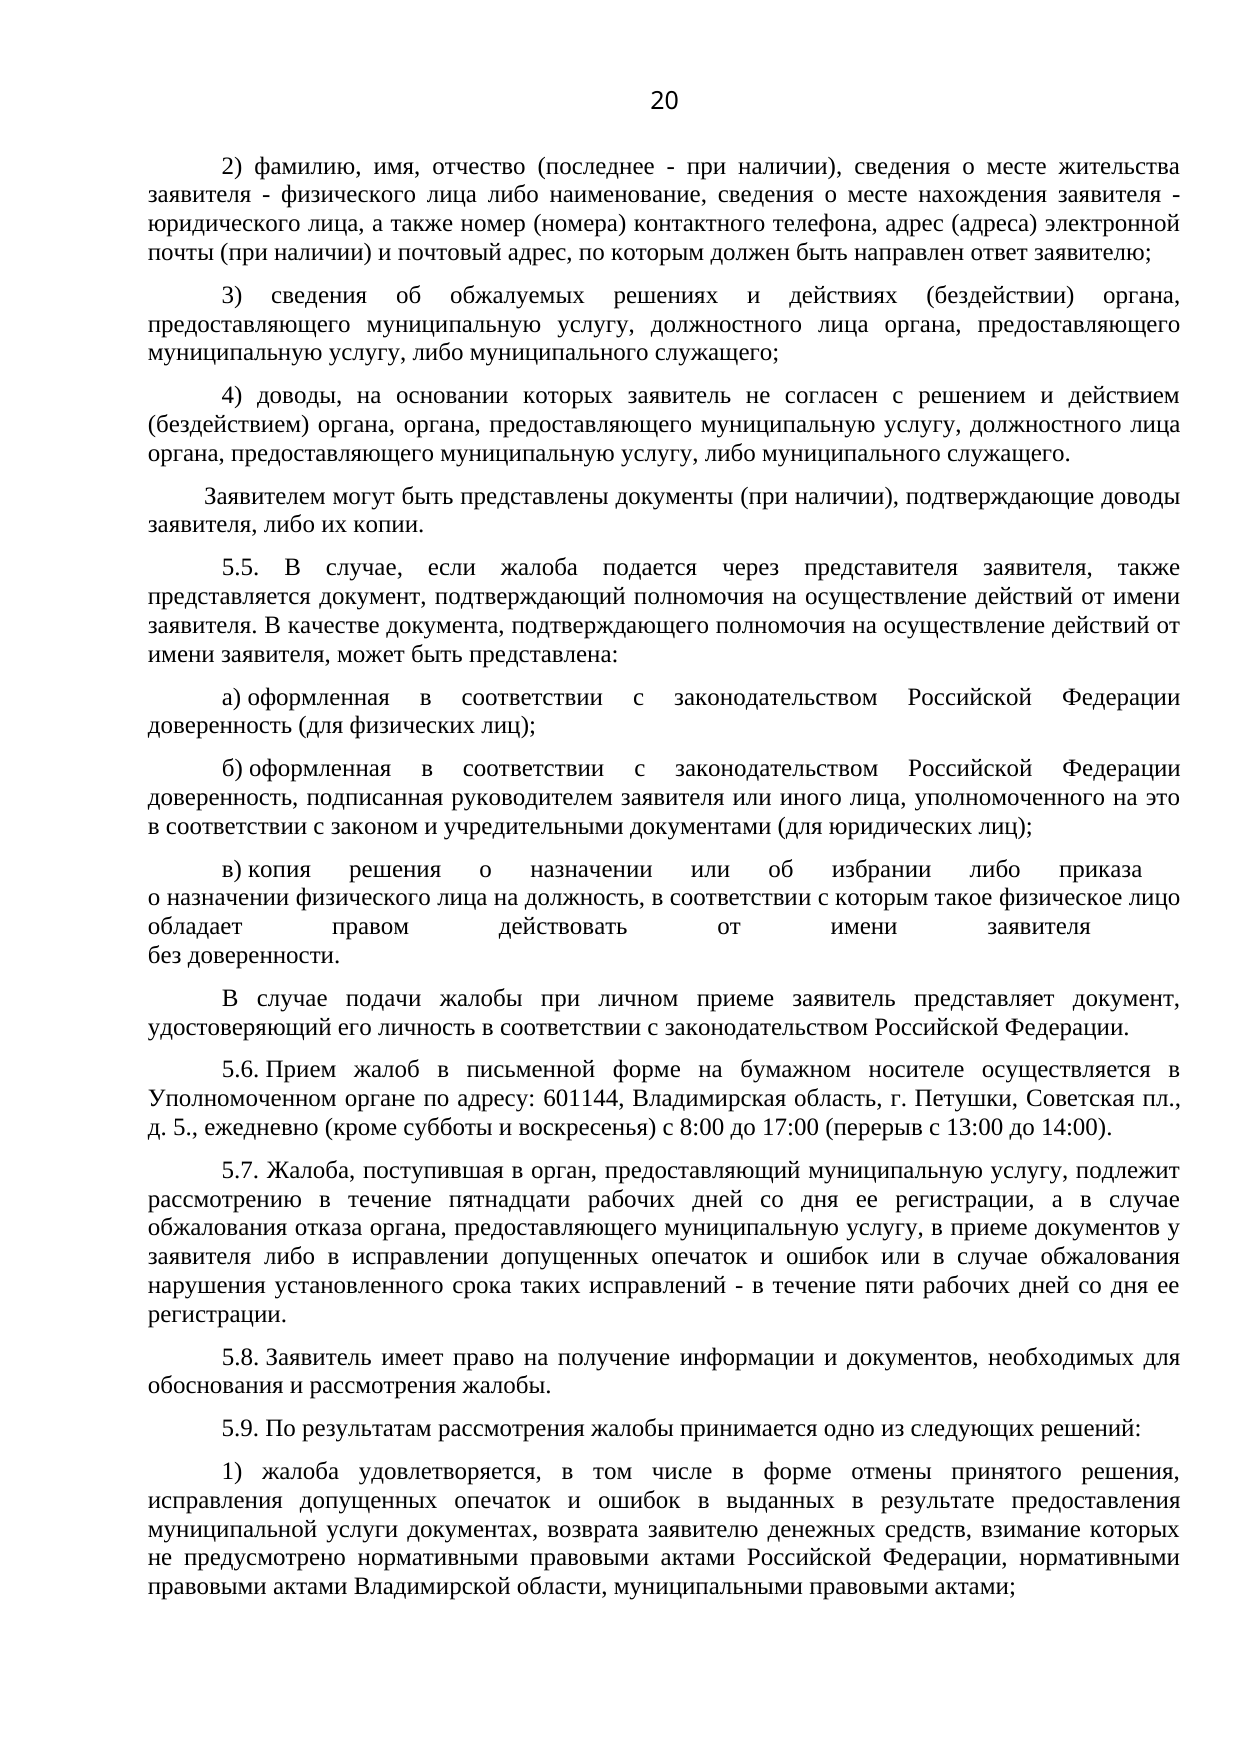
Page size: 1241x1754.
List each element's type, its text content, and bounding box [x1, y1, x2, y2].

text 5.7. Жалоба, поступившая в орган, предоставляющий муниципальную услугу, подлежит рассмотрению в течение пятнадцати рабочих дней со дня ее регистрации, а в случае обжалования отказа органа, предоставляющего муниципальную услугу, в приеме документов у заявителя либо в исправлении допущенных опечаток и ошибок или в случае обжалования нарушения установленного срока таких исправлений - в течение пяти рабочих дней со дня ее регистрации. [148, 1155, 1181, 1327]
text В случае подачи жалобы при личном приеме заявитель представляет документ, удостоверяющий его личность в соответствии с законодательством Российской Федерации. [148, 983, 1181, 1040]
text 5.5. В случае, если жалоба подается через представителя заявителя, также представляется документ, подтверждающий полномочия на осуществление действий от имени заявителя. В качестве документа, подтверждающего полномочия на осуществление действий от имени заявителя, может быть представлена: [148, 552, 1181, 667]
text 5.8. Заявитель имеет право на получение информации и документов, необходимых для обоснования и рассмотрения жалобы. [148, 1342, 1181, 1399]
text 5.6. Прием жалоб в письменной форме на бумажном носителе осуществляется в Уполномоченном органе по адресу: 601144, Владимирская область, г. Петушки, Советская пл., д. 5., ежедневно (кроме субботы и воскресенья) с 8:00 до 17:00 (перерыв с 13:00 до 14:00). [148, 1054, 1181, 1141]
text 5.9. По результатам рассмотрения жалобы принимается одно из следующих решений: [148, 1413, 1181, 1442]
text Заявителем могут быть представлены документы (при наличии), подтверждающие доводы заявителя, либо их копии. [148, 481, 1181, 538]
text 2) фамилию, имя, отчество (последнее - при наличии), сведения о месте жительства заявителя - физического лица либо наименование, сведения о месте нахождения заявителя - юридического лица, а также номер (номера) контактного телефона, адрес (адреса) электронной почты (при наличии) и почтовый адрес, по которым должен быть направлен ответ заявителю; [148, 151, 1181, 266]
text б) оформленная в соответствии с законодательством Российской Федерации доверенность, подписанная руководителем заявителя или иного лица, уполномоченного на это в соответствии с законом и учредительными документами (для юридических лиц); [148, 753, 1181, 839]
text в) копия решения о назначении или об избрании либо приказа о назначении физического лица на должность, в соответствии с которым такое физическое лицо обладает правом действовать от имени заявителя без доверенности. [148, 854, 1181, 969]
text 4) доводы, на основании которых заявитель не согласен с решением и действием (бездействием) органа, органа, предоставляющего муниципальную услугу, должностного лица органа, предоставляющего муниципальную услугу, либо муниципального служащего. [148, 380, 1181, 467]
text а) оформленная в соответствии с законодательством Российской Федерации доверенность (для физических лиц); [148, 682, 1181, 739]
text 3) сведения об обжалуемых решениях и действиях (бездействии) органа, предоставляющего муниципальную услугу, должностного лица органа, предоставляющего муниципальную услугу, либо муниципального служащего; [148, 280, 1181, 366]
text 1) жалоба удовлетворяется, в том числе в форме отмены принятого решения, исправления допущенных опечаток и ошибок в выданных в результате предоставления муниципальной услуги документах, возврата заявителю денежных средств, взимание которых не предусмотрено нормативными правовыми актами Российской Федерации, нормативными правовыми актами Владимирской области, муниципальными правовыми актами; [148, 1456, 1181, 1600]
